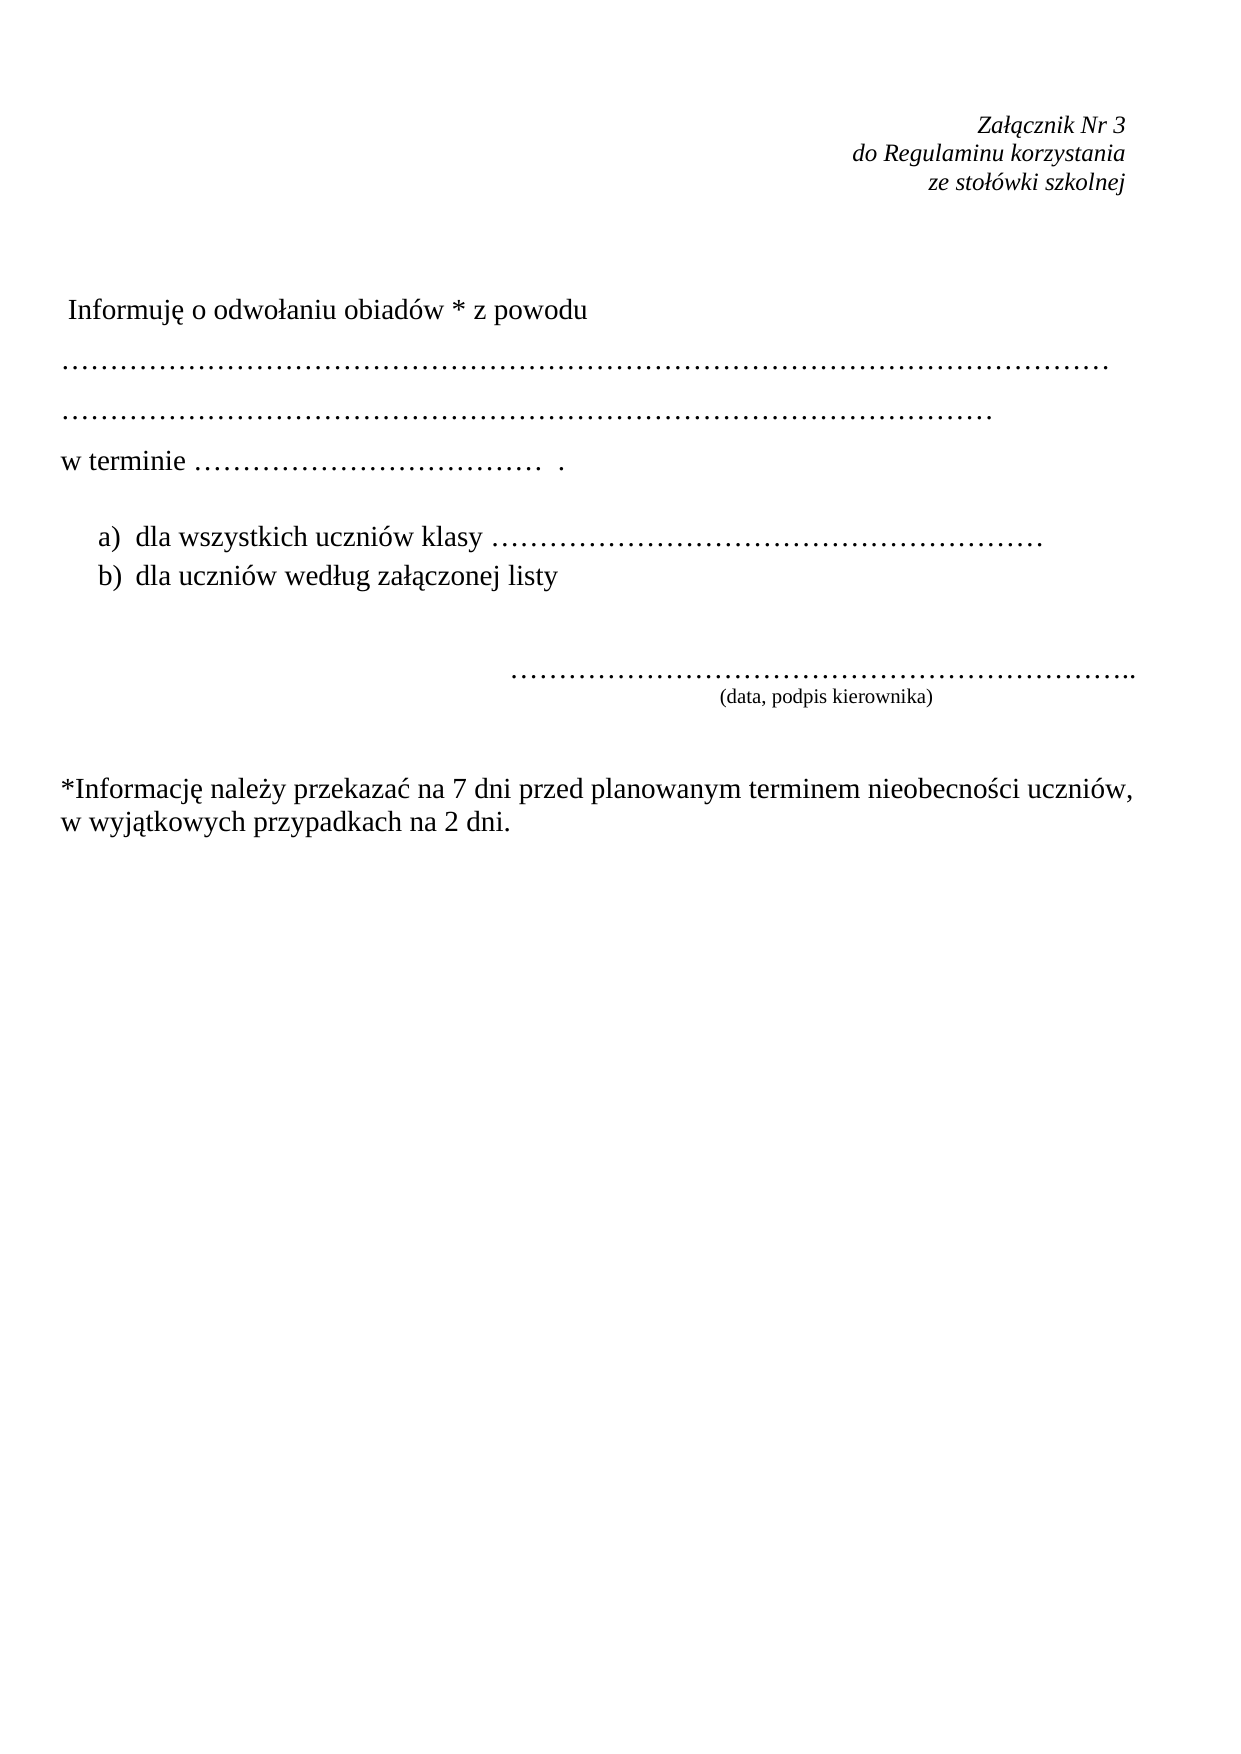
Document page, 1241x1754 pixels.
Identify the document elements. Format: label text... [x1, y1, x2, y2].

text (data, podpis kierownika) [60, 684, 1136, 708]
text …………………………………………………………………………………………………………………………………………………………………………………… [60, 342, 1136, 426]
text *Informację należy przekazać na 7 dni przed planowanym terminem nieobecności uczniów, w wyjątkowych przypadkach na 2 dni. [60, 771, 1136, 838]
text Informuję o odwołaniu obiadów * z powodu [60, 292, 1136, 325]
text w terminie ……………………………… . [60, 443, 1136, 476]
text ……………………………………………………….. [60, 651, 1136, 684]
list dla uczniów według załączonej listy [98, 558, 1136, 592]
list dla wszystkich uczniów klasy ………………………………………………… [98, 519, 1136, 553]
text Załącznik Nr 3 do Regulaminu korzystania ze stołówki szkolnej [851, 110, 1125, 196]
